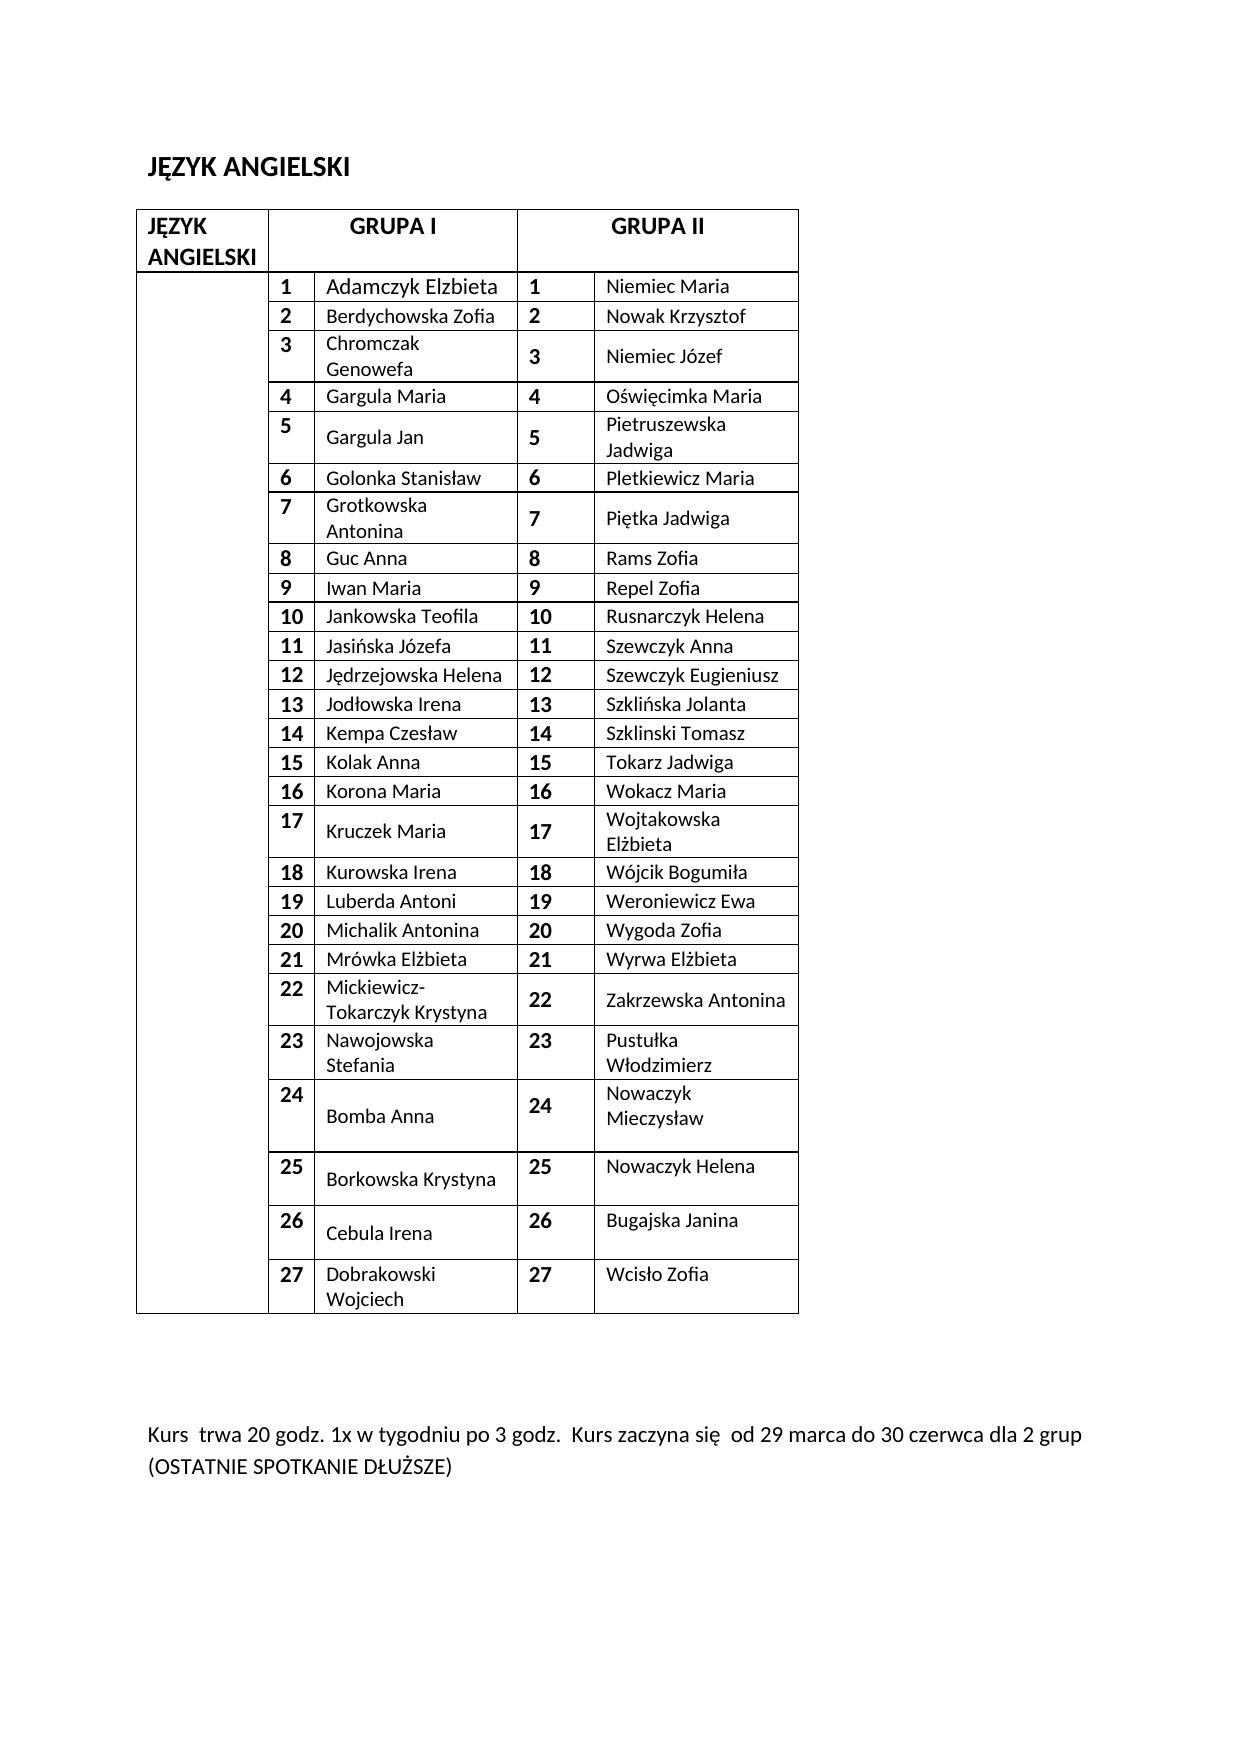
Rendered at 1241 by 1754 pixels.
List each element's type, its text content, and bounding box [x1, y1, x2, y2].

table_cell Piętka Jadwiga [595, 493, 798, 543]
table_cell 8 [269, 544, 314, 572]
table_cell 19 [269, 887, 314, 915]
table_cell Repel Zofia [595, 574, 798, 601]
table_header GRUPA I [269, 210, 517, 271]
table_cell Wcisło Zofia [595, 1260, 798, 1313]
table_cell 26 [518, 1206, 594, 1259]
table_cell 7 [269, 493, 314, 543]
table_cell Niemiec Józef [595, 331, 798, 381]
table_cell 21 [518, 945, 594, 973]
table_cell Gargula Maria [315, 383, 517, 411]
table_cell Tokarz Jadwiga [595, 748, 798, 776]
table_cell 4 [269, 383, 314, 411]
table_cell Wygoda Zofia [595, 916, 798, 944]
text Kurs trwa 20 godz. 1x w tygodniu po 3 godz. Kurs zaczyna się od 29 marca do 30 czerwca dla 2 grup (OSTATNIE SPOTKANIE DŁUŻSZE) [148, 1420, 1093, 1480]
table_cell 16 [269, 777, 314, 805]
table_cell 20 [518, 916, 594, 944]
table_cell Kruczek Maria [315, 806, 517, 857]
table_cell 20 [269, 916, 314, 944]
table_cell 11 [518, 632, 594, 659]
table_cell Bugajska Janina [595, 1206, 798, 1259]
table_cell Jasińska Józefa [315, 632, 517, 659]
table_cell Iwan Maria [315, 574, 517, 601]
table_cell Nowaczyk Helena [595, 1153, 798, 1205]
table_cell 11 [269, 632, 314, 659]
table_cell Wójcik Bogumiła [595, 858, 798, 886]
table_cell Pietruszewska Jadwiga [595, 412, 798, 462]
table_cell 14 [518, 719, 594, 747]
table_cell Wyrwa Elżbieta [595, 945, 798, 973]
table_cell Bomba Anna [315, 1080, 517, 1151]
table_cell 23 [269, 1026, 314, 1079]
table_cell 7 [518, 493, 594, 543]
table_cell Jędrzejowska Helena [315, 661, 517, 689]
table_cell Michalik Antonina [315, 916, 517, 944]
table_cell 13 [518, 690, 594, 718]
table_cell Mickiewicz-Tokarczyk Krystyna [315, 974, 517, 1025]
table_cell 3 [269, 331, 314, 381]
table_cell Kurowska Irena [315, 858, 517, 886]
table_cell Gargula Jan [315, 412, 517, 462]
table_header JĘZYK ANGIELSKI [137, 210, 268, 271]
table_cell Mrówka Elżbieta [315, 945, 517, 973]
table_cell 6 [269, 464, 314, 491]
table_cell Rusnarczyk Helena [595, 603, 798, 631]
table_cell 17 [518, 806, 594, 857]
table_cell 9 [518, 574, 594, 601]
table_cell Berdychowska Zofia [315, 302, 517, 329]
table_cell 12 [269, 661, 314, 689]
table_cell Zakrzewska Antonina [595, 974, 798, 1025]
table_cell Kolak Anna [315, 748, 517, 776]
table_cell Borkowska Krystyna [315, 1153, 517, 1205]
table_cell Wojtakowska Elżbieta [595, 806, 798, 857]
table_cell 21 [269, 945, 314, 973]
table_cell 8 [518, 544, 594, 572]
table_cell 15 [269, 748, 314, 776]
table_cell Szewczyk Anna [595, 632, 798, 659]
table_cell 25 [518, 1153, 594, 1205]
table_cell 17 [269, 806, 314, 857]
table_cell Szklińska Jolanta [595, 690, 798, 718]
table_cell 15 [518, 748, 594, 776]
table_cell Nawojowska Stefania [315, 1026, 517, 1079]
table_cell Golonka Stanisław [315, 464, 517, 491]
table_cell Luberda Antoni [315, 887, 517, 915]
table_cell 4 [518, 383, 594, 411]
table_cell 22 [518, 974, 594, 1025]
table_cell 10 [518, 603, 594, 631]
table_cell Dobrakowski Wojciech [315, 1260, 517, 1313]
table_cell 10 [269, 603, 314, 631]
table_cell 24 [269, 1080, 314, 1151]
table_cell 2 [518, 302, 594, 329]
table_cell Jodłowska Irena [315, 690, 517, 718]
table_cell 6 [518, 464, 594, 491]
table_cell 2 [269, 302, 314, 329]
table_cell 18 [518, 858, 594, 886]
table_cell 13 [269, 690, 314, 718]
table_cell 3 [518, 331, 594, 381]
table_cell Chromczak Genowefa [315, 331, 517, 381]
table_cell Niemiec Maria [595, 273, 798, 301]
table_cell Rams Zofia [595, 544, 798, 572]
table_cell Pletkiewicz Maria [595, 464, 798, 491]
table_cell Wokacz Maria [595, 777, 798, 805]
text JĘZYK ANGIELSKI [148, 148, 1093, 183]
table_cell 27 [518, 1260, 594, 1313]
table_cell [137, 273, 268, 1313]
table_cell Cebula Irena [315, 1206, 517, 1259]
table_cell Pustułka Włodzimierz [595, 1026, 798, 1079]
table_cell Korona Maria [315, 777, 517, 805]
table_cell 19 [518, 887, 594, 915]
table_cell Szklinski Tomasz [595, 719, 798, 747]
table_cell Kempa Czesław [315, 719, 517, 747]
table_cell 22 [269, 974, 314, 1025]
table_cell Nowaczyk Mieczysław [595, 1080, 798, 1151]
table_cell 27 [269, 1260, 314, 1313]
table_cell Oświęcimka Maria [595, 383, 798, 411]
table_cell 26 [269, 1206, 314, 1259]
table_cell 24 [518, 1080, 594, 1151]
table_cell Nowak Krzysztof [595, 302, 798, 329]
table_cell Guc Anna [315, 544, 517, 572]
table_cell Adamczyk Elzbieta [315, 273, 517, 301]
table_cell 12 [518, 661, 594, 689]
table_cell Jankowska Teofila [315, 603, 517, 631]
table_cell 1 [518, 273, 594, 301]
table_cell 18 [269, 858, 314, 886]
table_cell 5 [518, 412, 594, 462]
table_cell 9 [269, 574, 314, 601]
table_cell Grotkowska Antonina [315, 493, 517, 543]
table_cell 23 [518, 1026, 594, 1079]
table_header GRUPA II [518, 210, 798, 271]
table_cell Szewczyk Eugieniusz [595, 661, 798, 689]
table_cell 25 [269, 1153, 314, 1205]
table_cell 5 [269, 412, 314, 462]
table_cell 1 [269, 273, 314, 301]
table_cell 16 [518, 777, 594, 805]
table_cell 14 [269, 719, 314, 747]
table_cell Weroniewicz Ewa [595, 887, 798, 915]
